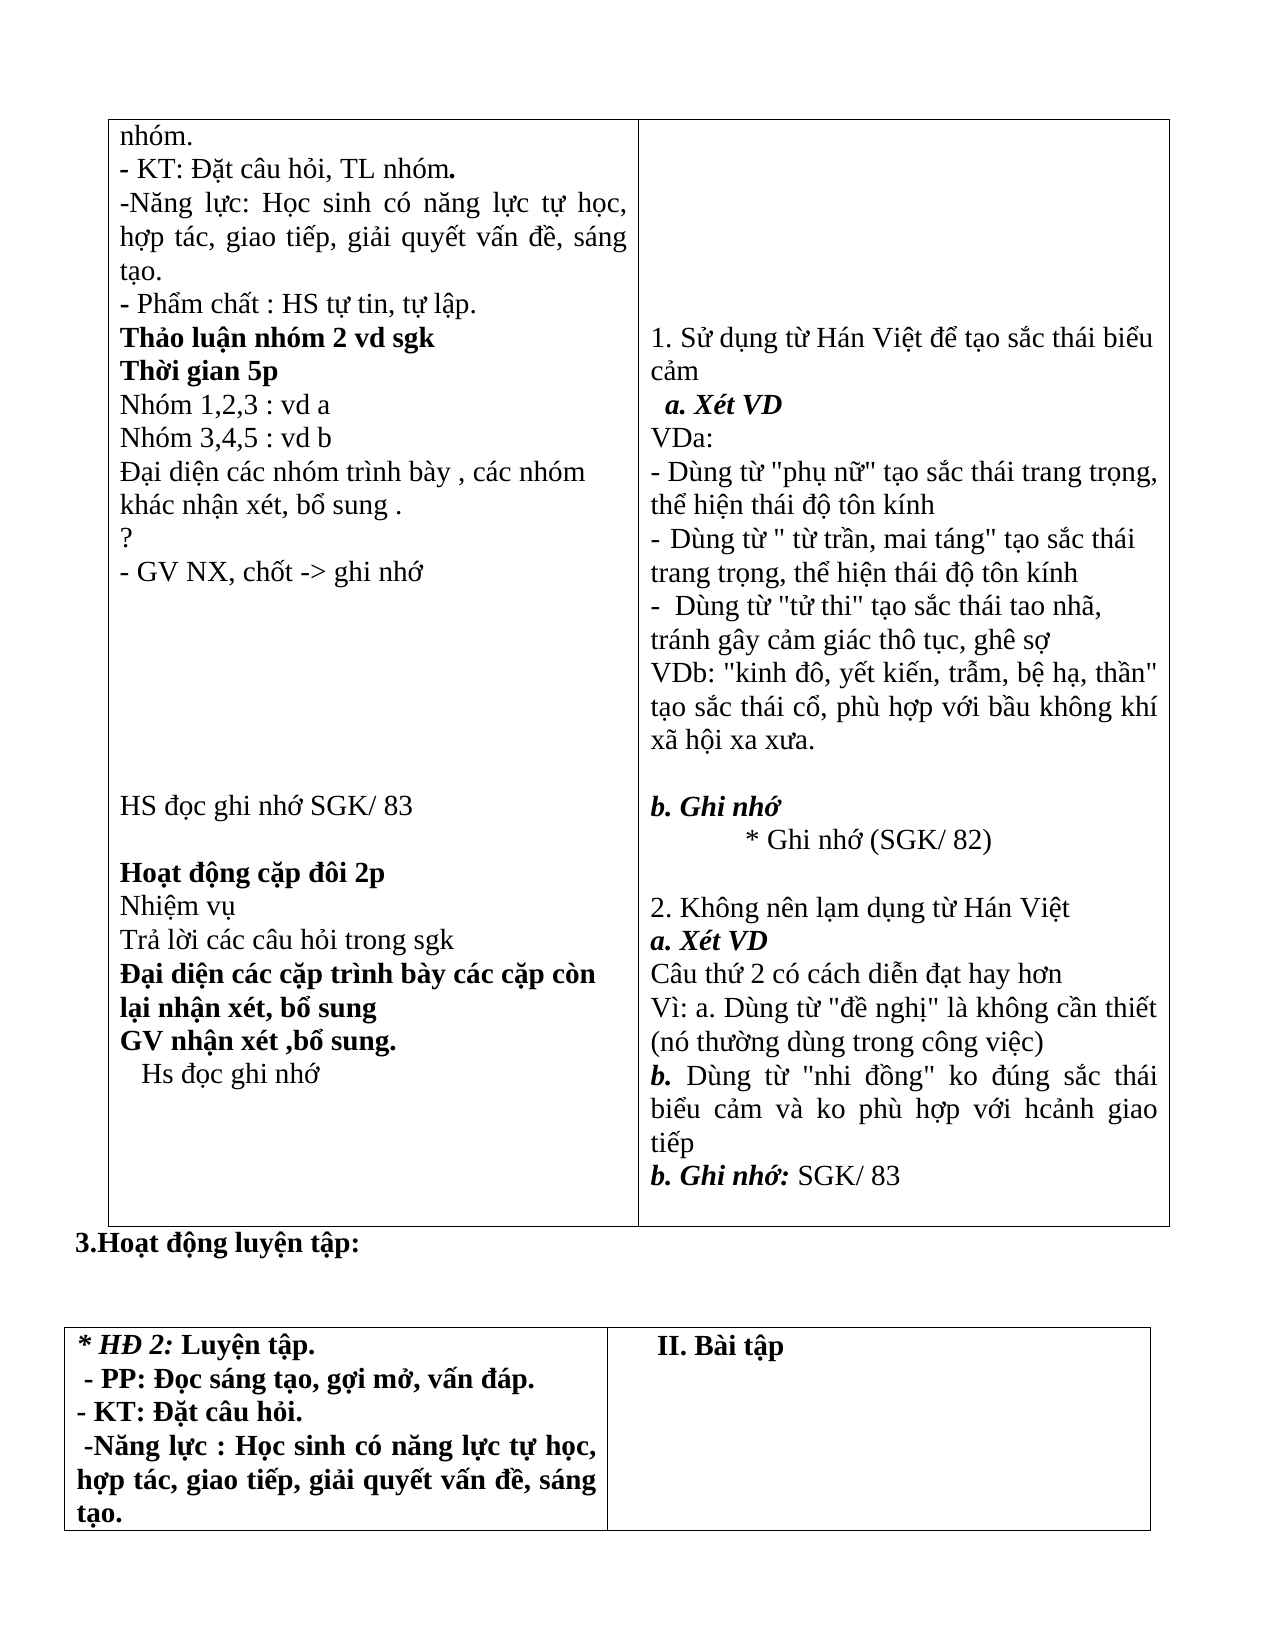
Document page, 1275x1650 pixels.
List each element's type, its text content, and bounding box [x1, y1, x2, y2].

table_header * HĐ 2: Luyện tập. PP: Đọc sáng tạo, gợi mở, vấn đáp. KT: Đặt câu hỏi. -Năng lực : Học sinh có năng lực tự học, hợp tác, giao tiếp, giải quyết vấn đề, sáng tạo. [65, 1328, 607, 1529]
table_header nhóm. KT: Đặt câu hỏi, TL nhóm. -Năng lực: Học sinh có năng lực tự học, hợp tác, giao tiếp, giải quyết vấn đề, sáng tạo. Phẩm chất : HS tự tin, tự lập. Thảo luận nhóm 2 vd sgk Thời gian 5p Nhóm 1,2,3 : vd a Nhóm 3,4,5 : vd b Đại diện các nhóm trình bày , các nhóm khác nhận xét, bổ sung . ? GV NX, chốt -> ghi nhớ HS đọc ghi nhớ SGK/ 83 Hoạt động cặp đôi 2p Nhiệm vụ Trả lời các câu hỏi trong sgk Đại diện các cặp trình bày các cặp còn lại nhận xét, bổ sung GV nhận xét ,bổ sung. Hs đọc ghi nhớ [109, 120, 638, 1226]
table_header II. Bài tập [608, 1328, 1150, 1529]
table_header Sử dụng từ Hán Việt để tạo sắc thái biểu cảm a. Xét VD VDa: Dùng từ "phụ nữ" tạo sắc thái trang trọng, thể hiện thái độ tôn kính Dùng từ " từ trần, mai táng" tạo sắc thái trang trọng, thể hiện thái độ tôn kính Dùng từ "tử thi" tạo sắc thái tao nhã, tránh gây cảm giác thô tục, ghê sợ VDb: "kinh đô, yết kiến, trẫm, bệ hạ, thần" tạo sắc thái cổ, phù hợp với bầu không khí xã hội xa xưa. b. Ghi nhớ * Ghi nhớ (SGK/ 82) Không nên lạm dụng từ Hán Việt Xét VD Câu thứ 2 có cách diễn đạt hay hơn Vì: a. Dùng từ "đề nghị" là không cần thiết (nó thường dùng trong công việc) Dùng từ "nhi đồng" ko đúng sắc thái biểu cảm và ko phù hợp với hcảnh giao tiếp b. Ghi nhớ: SGK/ 83 [639, 120, 1169, 1226]
list Hoạt động luyện tập: [75, 1227, 1235, 1259]
